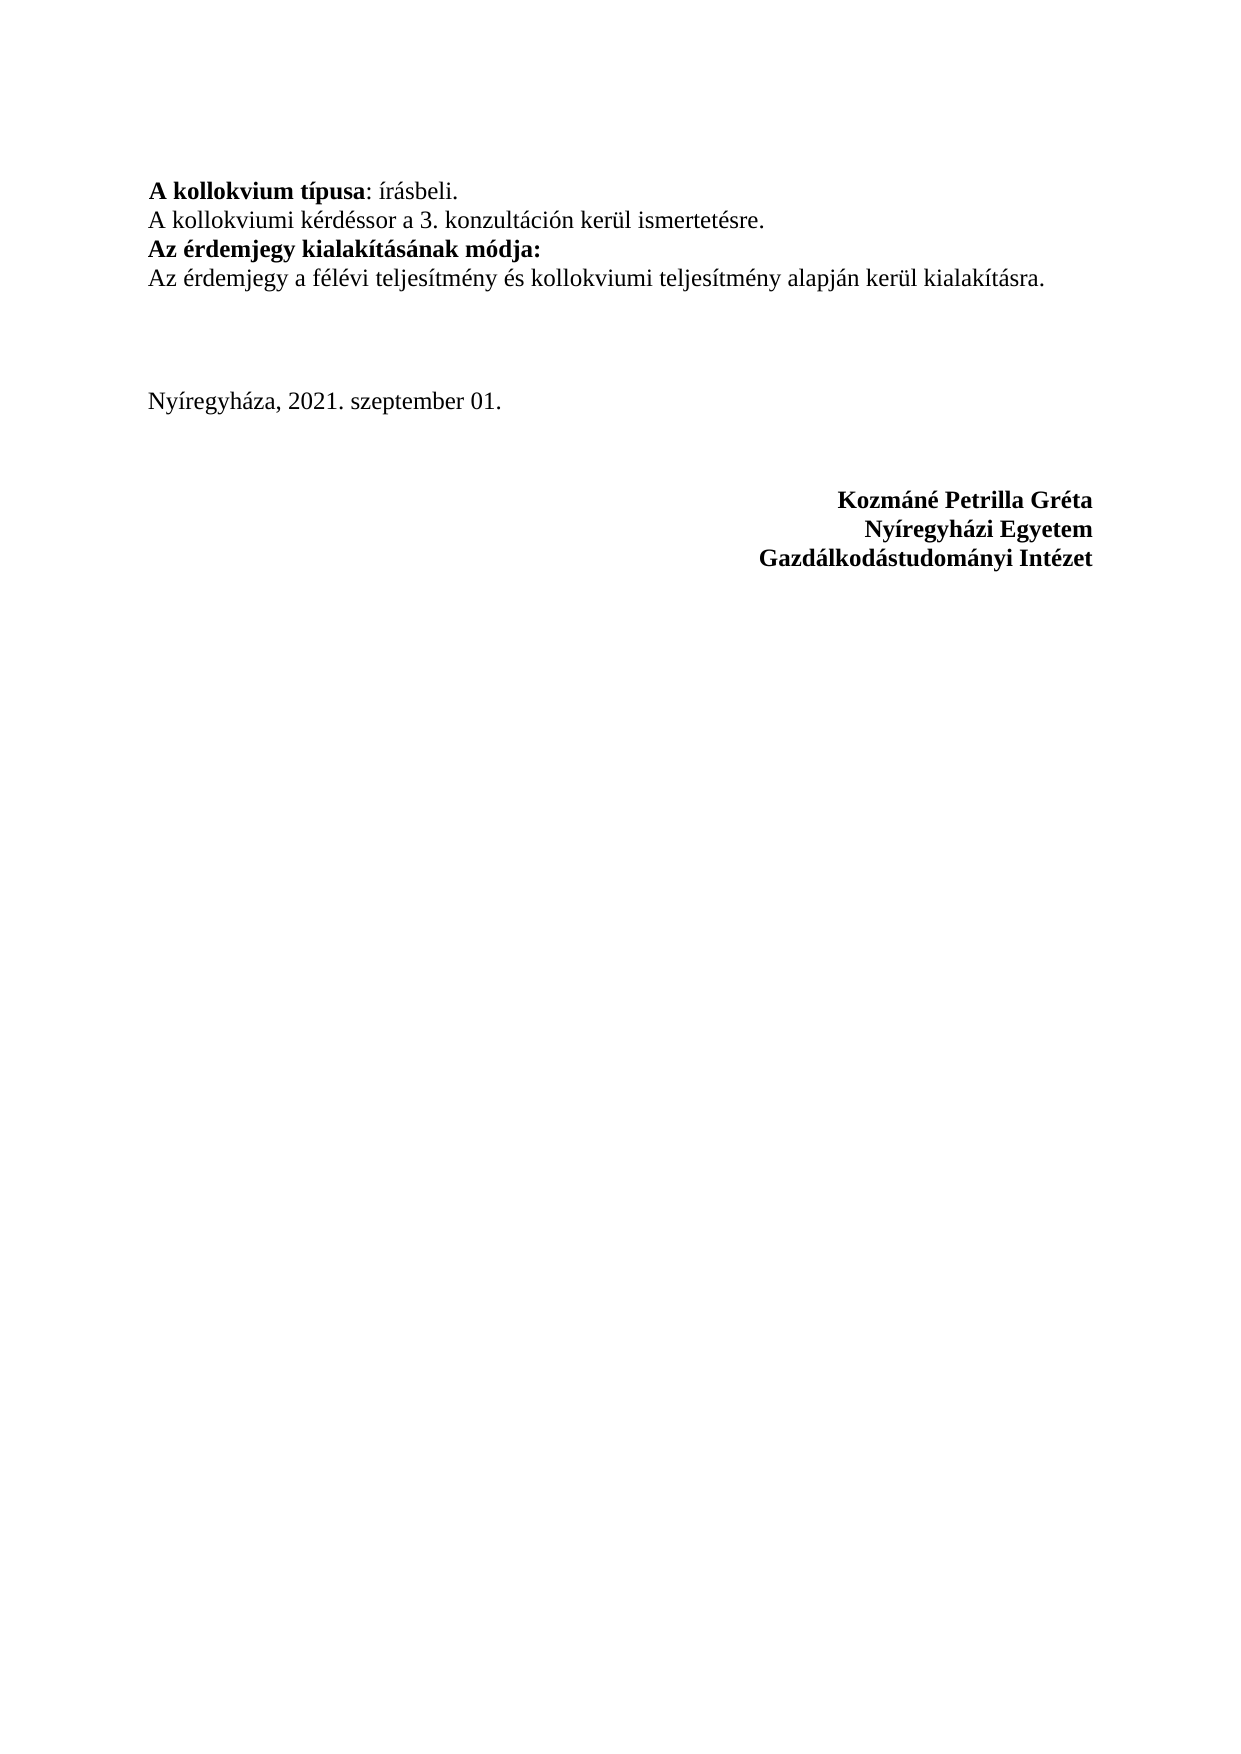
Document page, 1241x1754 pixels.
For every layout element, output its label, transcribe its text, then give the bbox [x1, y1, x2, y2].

text Gazdálkodástudományi Intézet [148, 543, 1093, 571]
text Az érdemjegy a félévi teljesítmény és kollokviumi teljesítmény alapján kerül kialakításra. [148, 263, 1093, 291]
text A kollokviumi kérdéssor a 3. konzultáción kerül ismertetésre. [148, 205, 1093, 234]
text Kozmáné Petrilla Gréta [148, 485, 1093, 514]
text A kollokvium típusa: írásbeli. [149, 176, 1093, 205]
text Nyíregyházi Egyetem [148, 514, 1093, 543]
text Az érdemjegy kialakításának módja: [148, 234, 1093, 263]
text Nyíregyháza, 2021. szeptember 01. [148, 386, 1093, 415]
